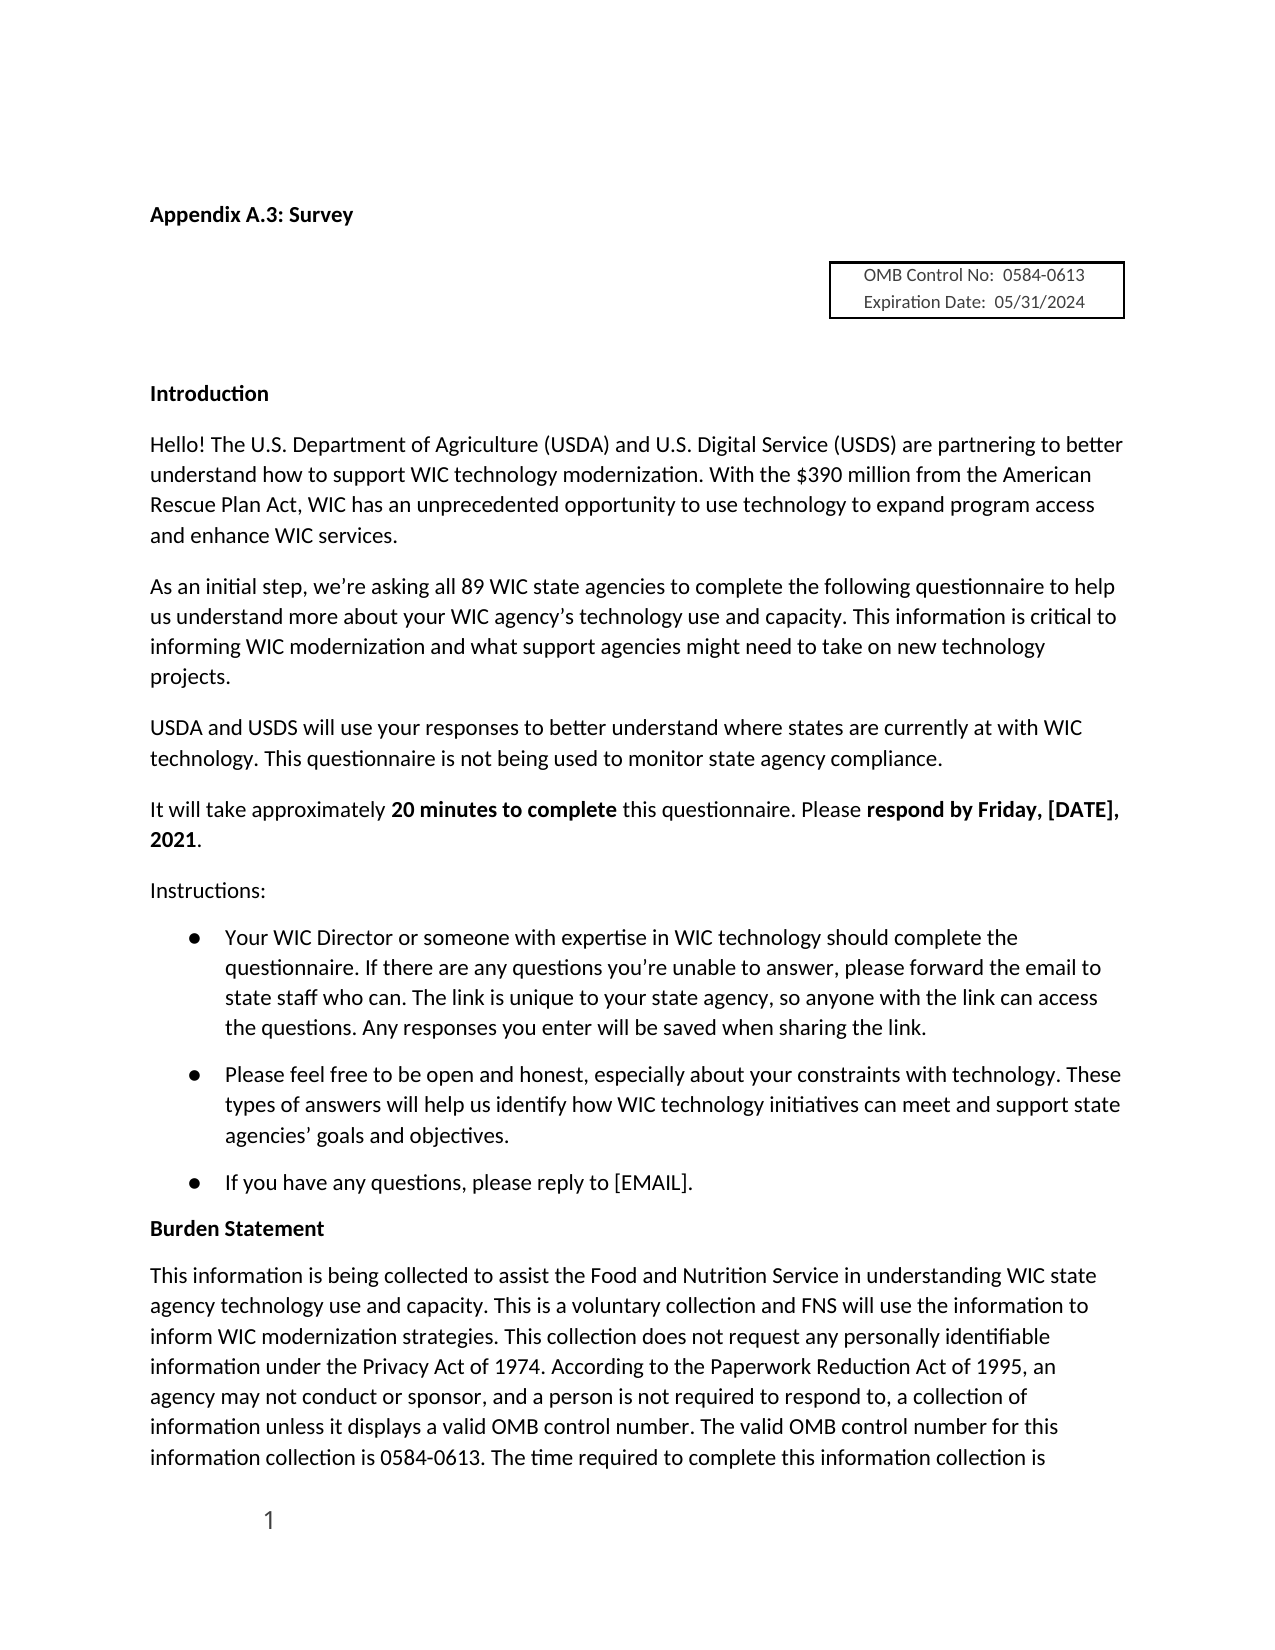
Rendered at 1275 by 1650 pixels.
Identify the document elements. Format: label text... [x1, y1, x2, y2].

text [150, 1261, 1125, 1471]
list Please feel free to be open and honest, especially about your constraints with technology. These types of answers will help us identify how WIC technology initiatives can meet and support state agencies’ goals and objectives. [187, 1060, 1125, 1149]
text Hello! The U.S. Department of Agriculture (USDA) and U.S. Digital Service (USDS) are partnering to better understand how to support WIC technology modernization. With the $390 million from the American Rescue Plan Act, WIC has an unprecedented opportunity to use technology to expand program access and enhance WIC services. [150, 430, 1125, 549]
list Your WIC Director or someone with expertise in WIC technology should complete the questionnaire. If there are any questions you’re unable to answer, please forward the email to state staff who can. The link is unique to your state agency, so anyone with the link can access the questions. Any responses you enter will be saved when sharing the link. [187, 923, 1125, 1042]
text Burden Statement [150, 1214, 1125, 1243]
text As an initial step, we’re asking all 89 WIC state agencies to complete the following questionnaire to help us understand more about your WIC agency’s technology use and capacity. This information is critical to informing WIC modernization and what support agencies might need to take on new technology projects. [150, 572, 1125, 691]
text Instructions: [150, 876, 1125, 904]
text It will take approximately 20 minutes to complete this questionnaire. Please respond by Friday, [DATE], 2021. [150, 795, 1125, 853]
text USDA and USDS will use your responses to better understand where states are currently at with WIC technology. This questionnaire is not being used to monitor state agency compliance. [150, 713, 1125, 772]
subtitle Introduction [150, 379, 1125, 407]
list If you have any questions, please reply to [EMAIL]. [187, 1168, 1125, 1196]
table_header OMB Control No: 0584-0613 Expiration Date: 05/31/2024 [831, 264, 1123, 317]
subtitle Appendix A.3: Survey [150, 200, 1125, 243]
